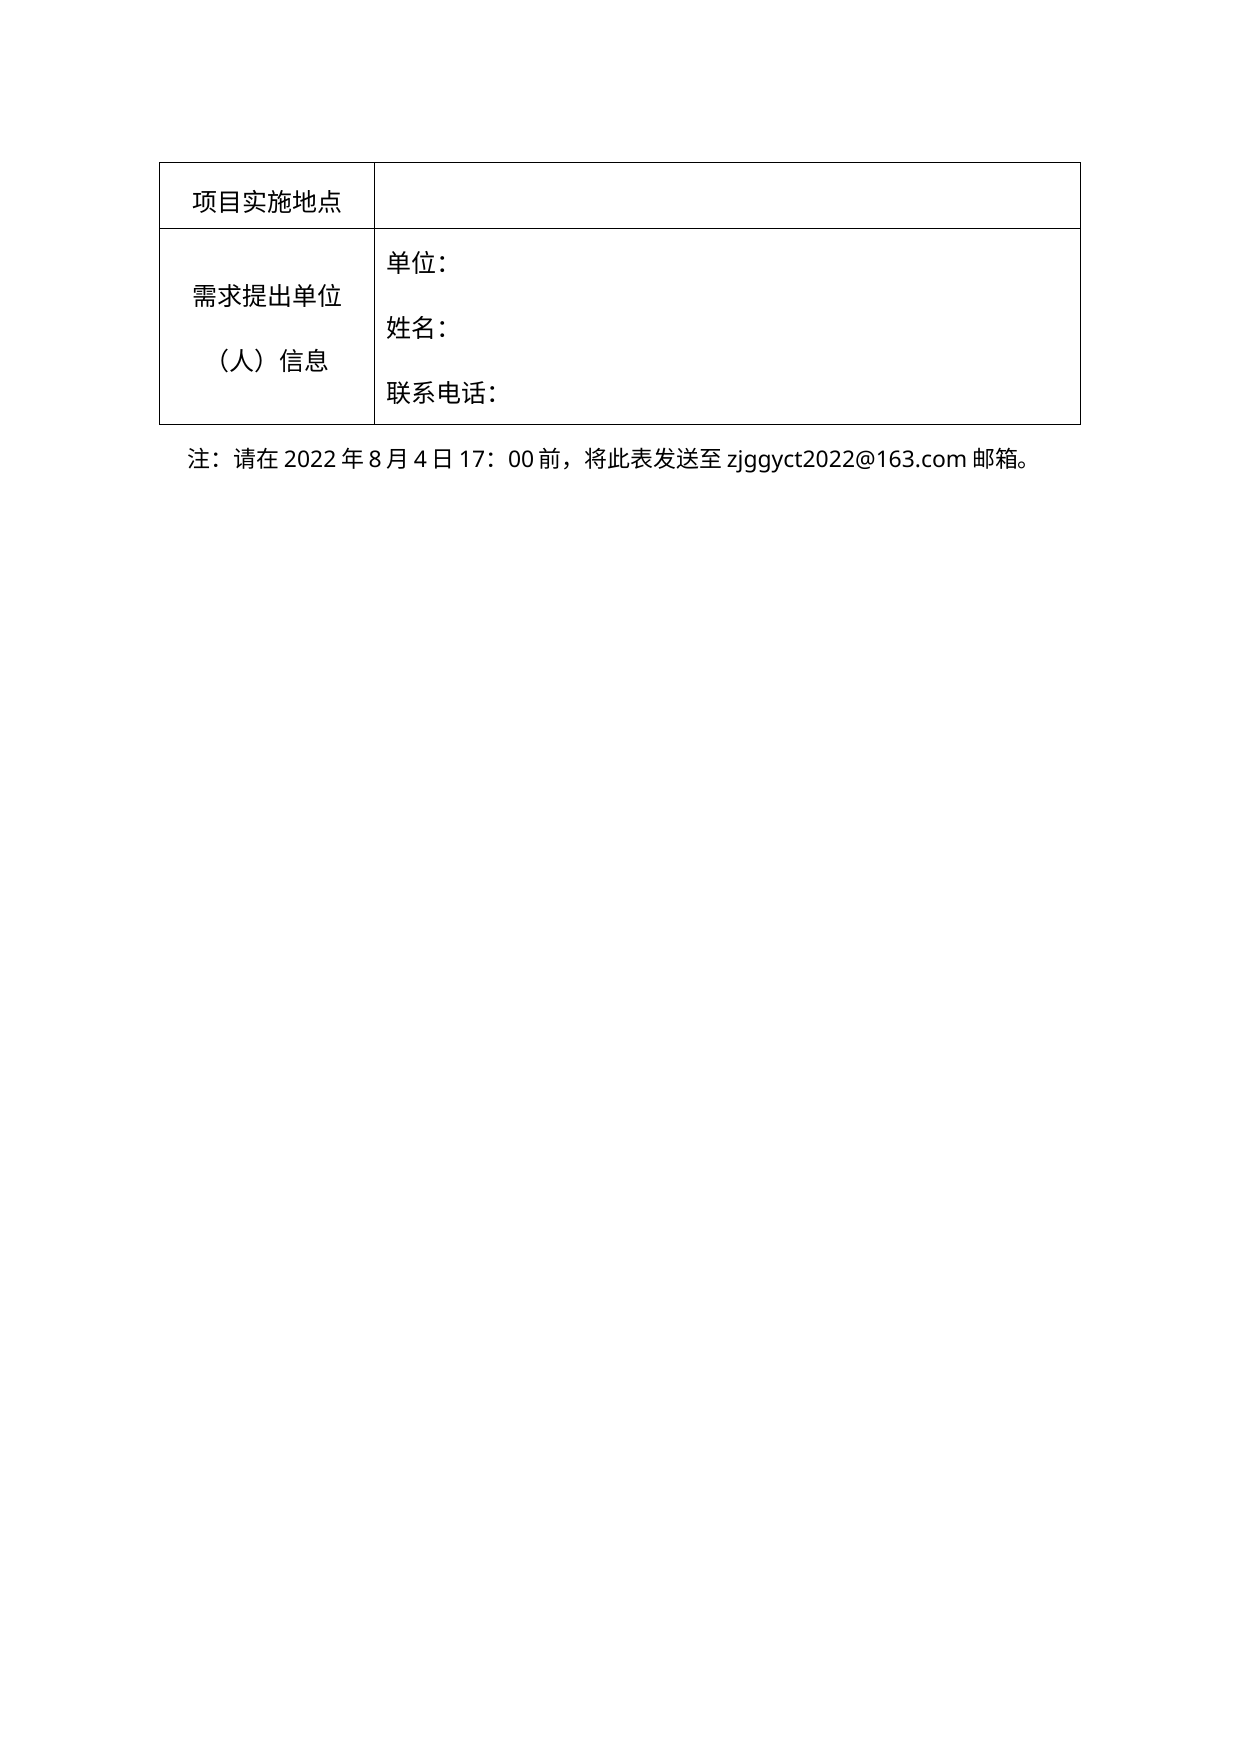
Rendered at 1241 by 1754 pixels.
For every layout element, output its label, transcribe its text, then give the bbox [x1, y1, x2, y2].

text 注：请在2022年8月4日17：00前，将此表发送至zjggyct2022@163.com邮箱。 [187, 425, 1053, 490]
table_cell 单位： 姓名： 联系电话： [375, 229, 1080, 424]
table_cell 项目实施地点 [160, 163, 374, 228]
table_cell [375, 163, 1080, 228]
table_cell 需求提出单位（人）信息 [160, 229, 374, 424]
